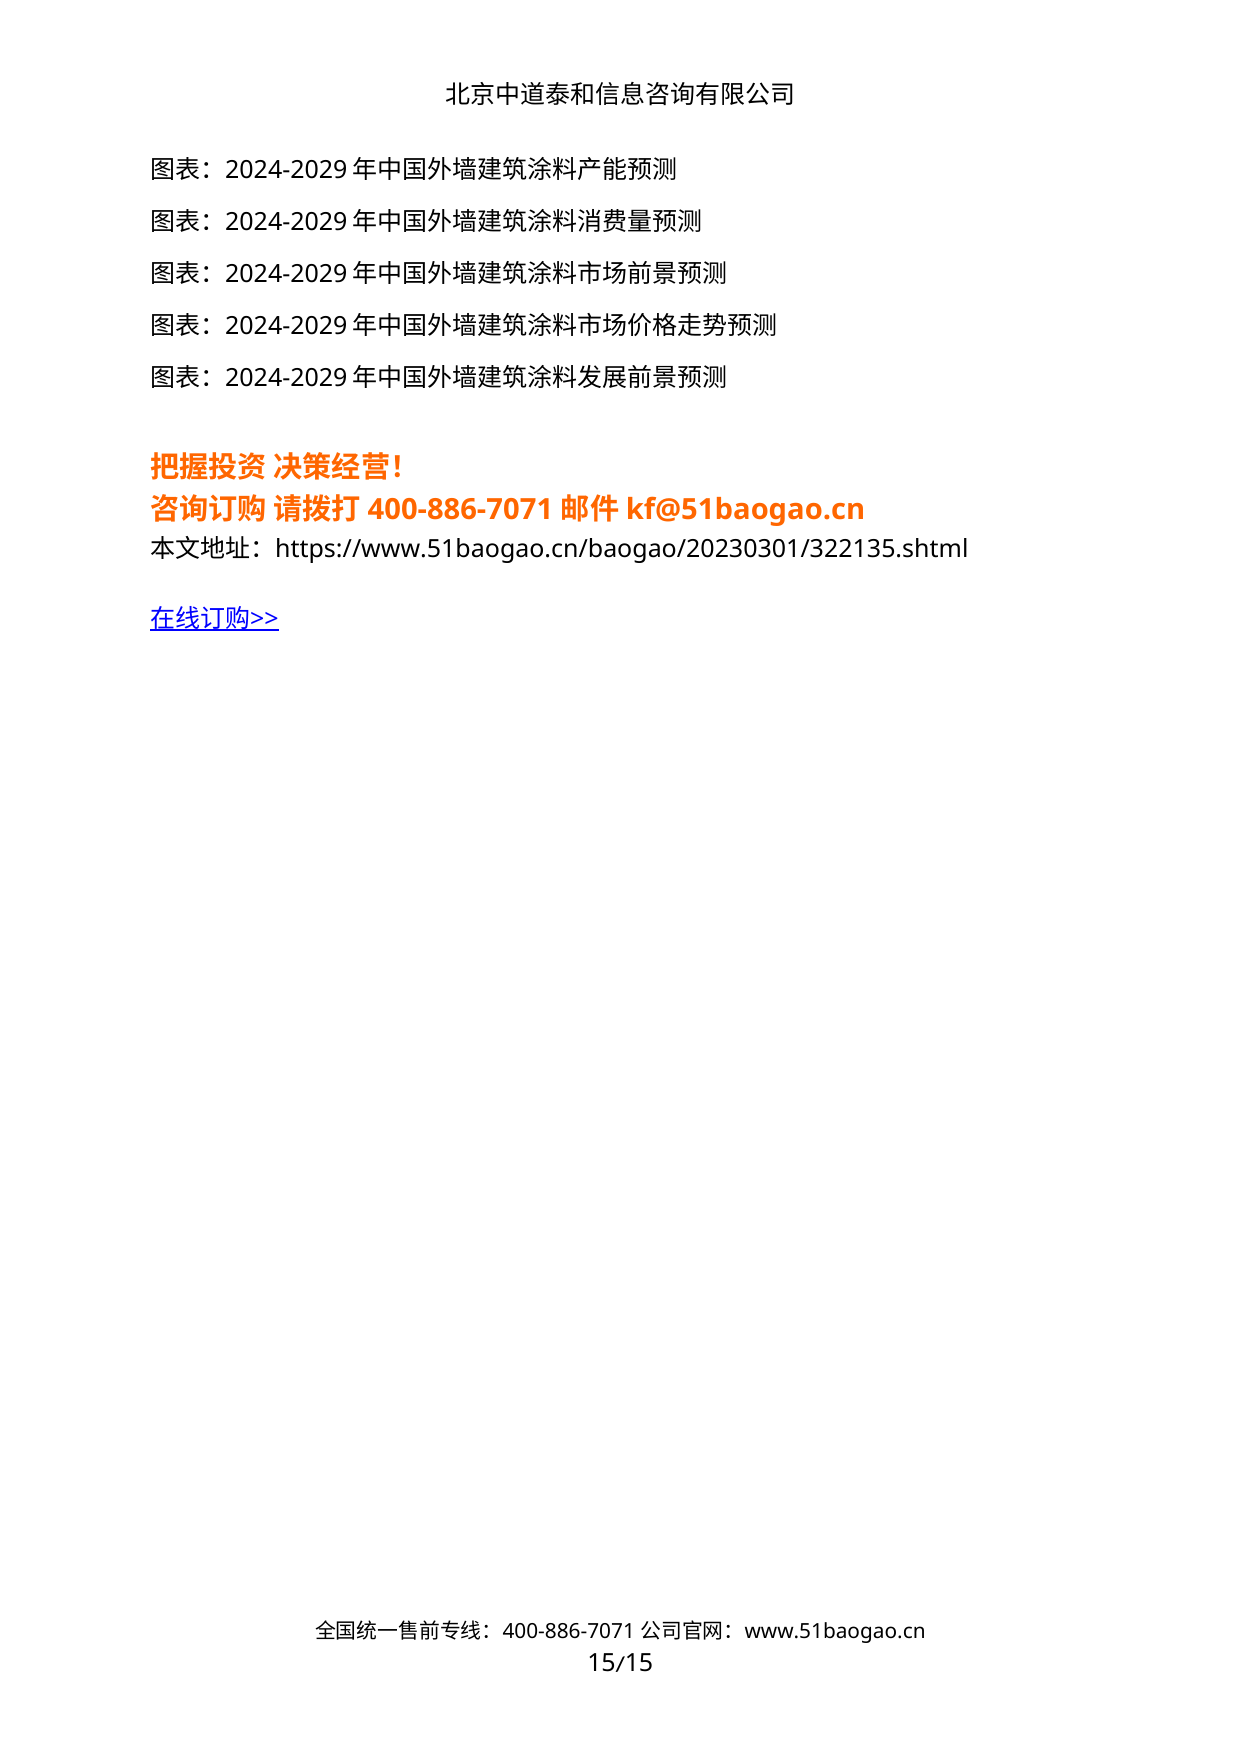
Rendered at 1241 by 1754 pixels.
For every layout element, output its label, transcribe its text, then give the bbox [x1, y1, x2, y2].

text 图表：2024-2029年中国外墙建筑涂料市场价格走势预测 [150, 306, 1090, 342]
text 在线订购>> [150, 564, 1090, 635]
text 图表：2024-2029年中国外墙建筑涂料市场前景预测 [150, 254, 1090, 290]
text 把握投资 决策经营！咨询订购 请拨打 400-886-7071 邮件 kf@51baogao.cn本文地址：https://www.51baogao.cn/baogao/20230301/322135.shtml [150, 409, 1090, 564]
text 图表：2024-2029年中国外墙建筑涂料产能预测 [150, 150, 1090, 186]
text 图表：2024-2029年中国外墙建筑涂料发展前景预测 [150, 357, 1090, 394]
text 图表：2024-2029年中国外墙建筑涂料消费量预测 [150, 202, 1090, 238]
